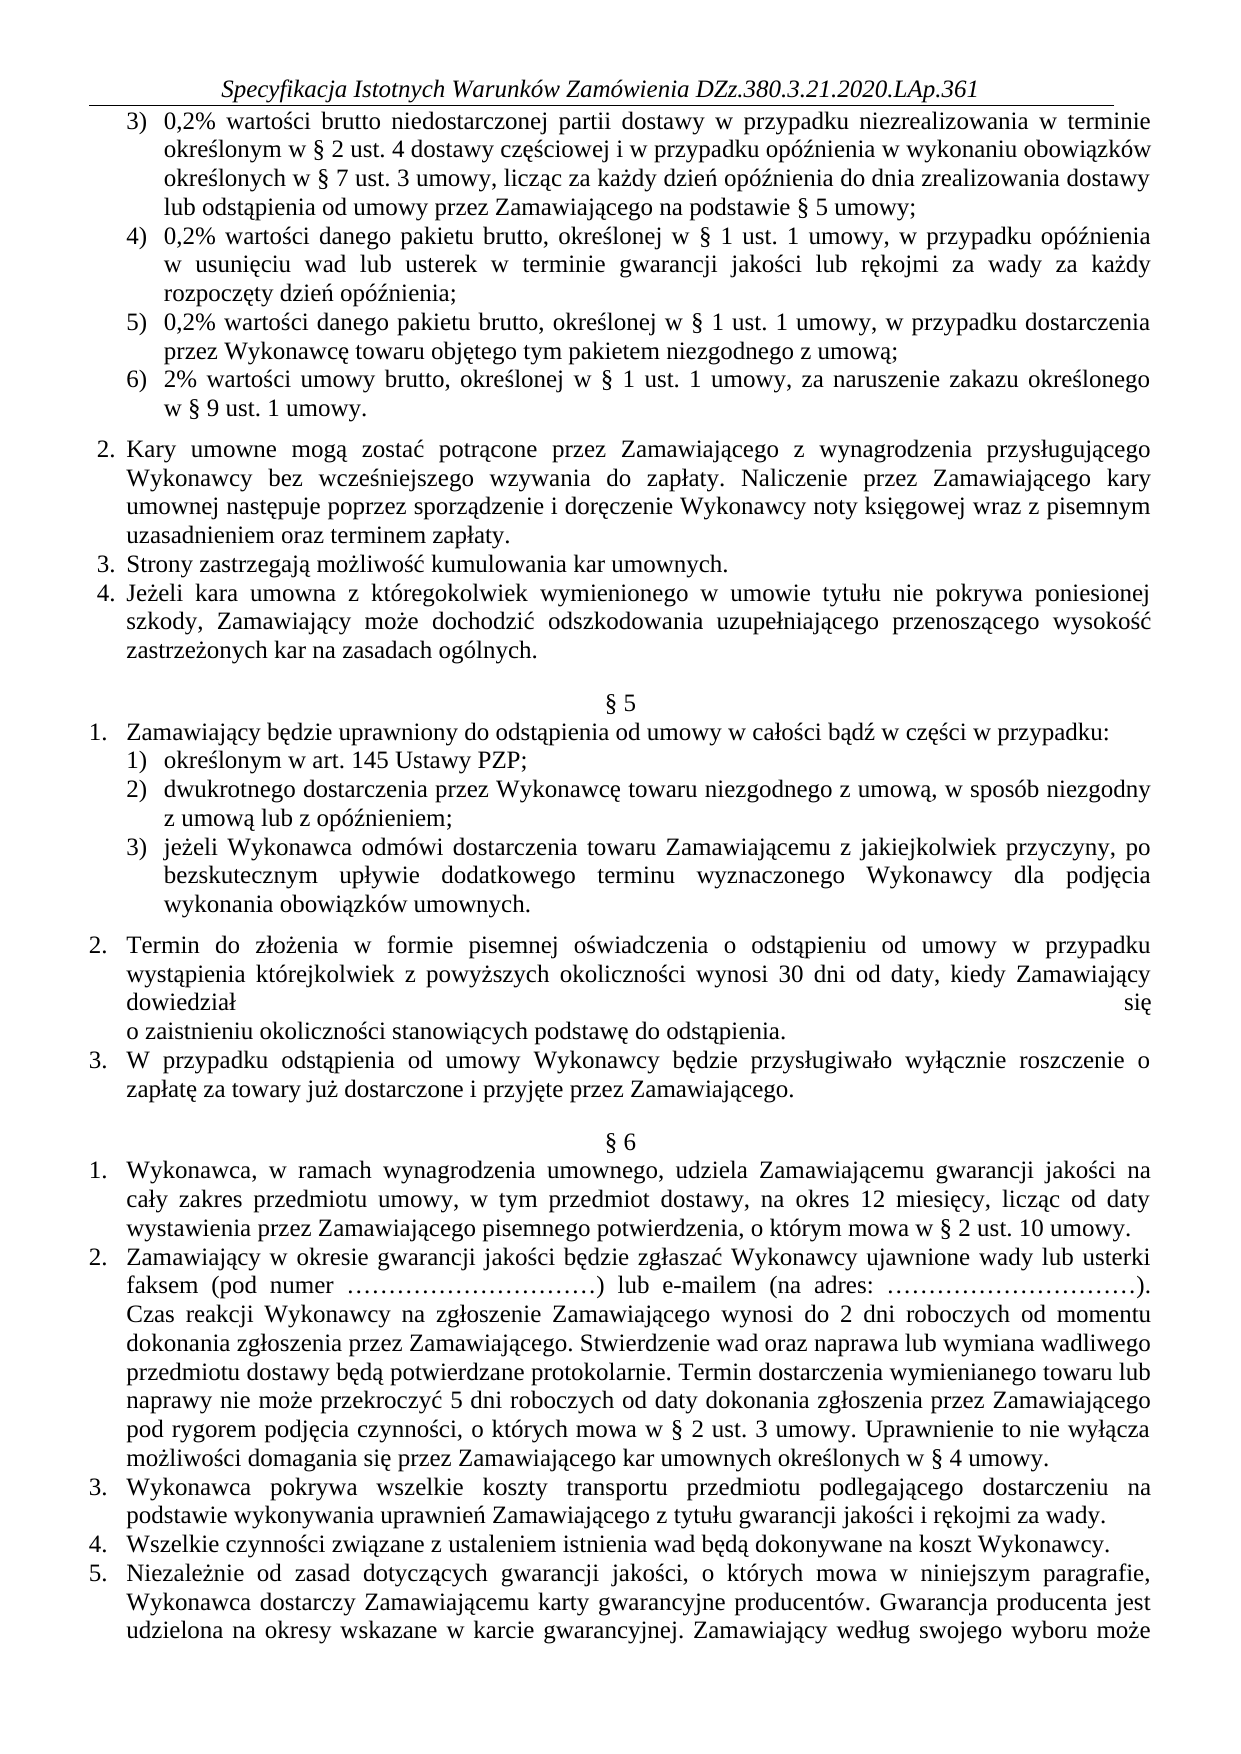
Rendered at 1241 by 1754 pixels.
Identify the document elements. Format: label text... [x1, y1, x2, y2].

text § 5 [89, 688, 1152, 717]
list 0,2% wartości brutto niedostarczonej partii dostawy w przypadku niezrealizowania w terminie określonym w § 2 ust. 4 dostawy częściowej i w przypadku opóźnienia w wykonaniu obowiązków określonych w § 7 ust. 3 umowy, licząc za każdy dzień opóźnienia do dnia zrealizowania dostawy lub odstąpienia od umowy przez Zamawiającego na podstawie § 5 umowy; [126, 106, 1152, 221]
list Zamawiający w okresie gwarancji jakości będzie zgłaszać Wykonawcy ujawnione wady lub usterki faksem (pod numer …………………………) lub e-mailem (na adres: …………………………). Czas reakcji Wykonawcy na zgłoszenie Zamawiającego wynosi do 2 dni roboczych od momentu dokonania zgłoszenia przez Zamawiającego. Stwierdzenie wad oraz naprawa lub wymiana wadliwego przedmiotu dostawy będą potwierdzane protokolarnie. Termin dostarczenia wymienianego towaru lub naprawy nie może przekroczyć 5 dni roboczych od daty dokonania zgłoszenia przez Zamawiającego pod rygorem podjęcia czynności, o których mowa w § 2 ust. 3 umowy. Uprawnienie to nie wyłącza możliwości domagania się przez Zamawiającego kar umownych określonych w § 4 umowy. [89, 1242, 1152, 1472]
text § 6 [89, 1127, 1152, 1155]
list jeżeli Wykonawca odmówi dostarczenia towaru Zamawiającemu z jakiejkolwiek przyczyny, po bezskutecznym upływie dodatkowego terminu wyznaczonego Wykonawcy dla podjęcia wykonania obowiązków umownych. [126, 832, 1152, 918]
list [89, 1558, 1152, 1644]
list Wykonawca, w ramach wynagrodzenia umownego, udziela Zamawiającemu gwarancji jakości na cały zakres przedmiotu umowy, w tym przedmiot dostawy, na okres 12 miesięcy, licząc od daty wystawienia przez Zamawiającego pisemnego potwierdzenia, o którym mowa w § 2 ust. 10 umowy. [89, 1155, 1152, 1242]
list 0,2% wartości danego pakietu brutto, określonej w § 1 ust. 1 umowy, w przypadku dostarczenia przez Wykonawcę towaru objętego tym pakietem niezgodnego z umową; [126, 307, 1152, 364]
list Jeżeli kara umowna z któregokolwiek wymienionego w umowie tytułu nie pokrywa poniesionej szkody, Zamawiający może dochodzić odszkodowania uzupełniającego przenoszącego wysokość zastrzeżonych kar na zasadach ogólnych. [97, 578, 1152, 664]
list dwukrotnego dostarczenia przez Wykonawcę towaru niezgodnego z umową, w sposób niezgodny z umową lub z opóźnieniem; [126, 774, 1152, 832]
list W przypadku odstąpienia od umowy Wykonawcy będzie przysługiwało wyłącznie roszczenie o zapłatę za towary już dostarczone i przyjęte przez Zamawiającego. [89, 1045, 1152, 1102]
list 2% wartości umowy brutto, określonej w § 1 ust. 1 umowy, za naruszenie zakazu określonego w § 9 ust. 1 umowy. [126, 364, 1152, 422]
list Termin do złożenia w formie pisemnej oświadczenia o odstąpieniu od umowy w przypadku wystąpienia którejkolwiek z powyższych okoliczności wynosi 30 dni od daty, kiedy Zamawiający dowiedział się o zaistnieniu okoliczności stanowiących podstawę do odstąpienia. [89, 930, 1152, 1045]
list Wykonawca pokrywa wszelkie koszty transportu przedmiotu podlegającego dostarczeniu na podstawie wykonywania uprawnień Zamawiającego z tytułu gwarancji jakości i rękojmi za wady. [89, 1472, 1152, 1529]
list Zamawiający będzie uprawniony do odstąpienia od umowy w całości bądź w części w przypadku: [89, 717, 1152, 746]
list 0,2% wartości danego pakietu brutto, określonej w § 1 ust. 1 umowy, w przypadku opóźnienia w usunięciu wad lub usterek w terminie gwarancji jakości lub rękojmi za wady za każdy rozpoczęty dzień opóźnienia; [126, 221, 1152, 307]
list Strony zastrzegają możliwość kumulowania kar umownych. [97, 549, 1152, 578]
list Kary umowne mogą zostać potrącone przez Zamawiającego z wynagrodzenia przysługującego Wykonawcy bez wcześniejszego wzywania do zapłaty. Naliczenie przez Zamawiającego kary umownej następuje poprzez sporządzenie i doręczenie Wykonawcy noty księgowej wraz z pisemnym uzasadnieniem oraz terminem zapłaty. [97, 434, 1152, 549]
list Wszelkie czynności związane z ustaleniem istnienia wad będą dokonywane na koszt Wykonawcy. [89, 1529, 1152, 1558]
list określonym w art. 145 Ustawy PZP; [126, 746, 1152, 774]
